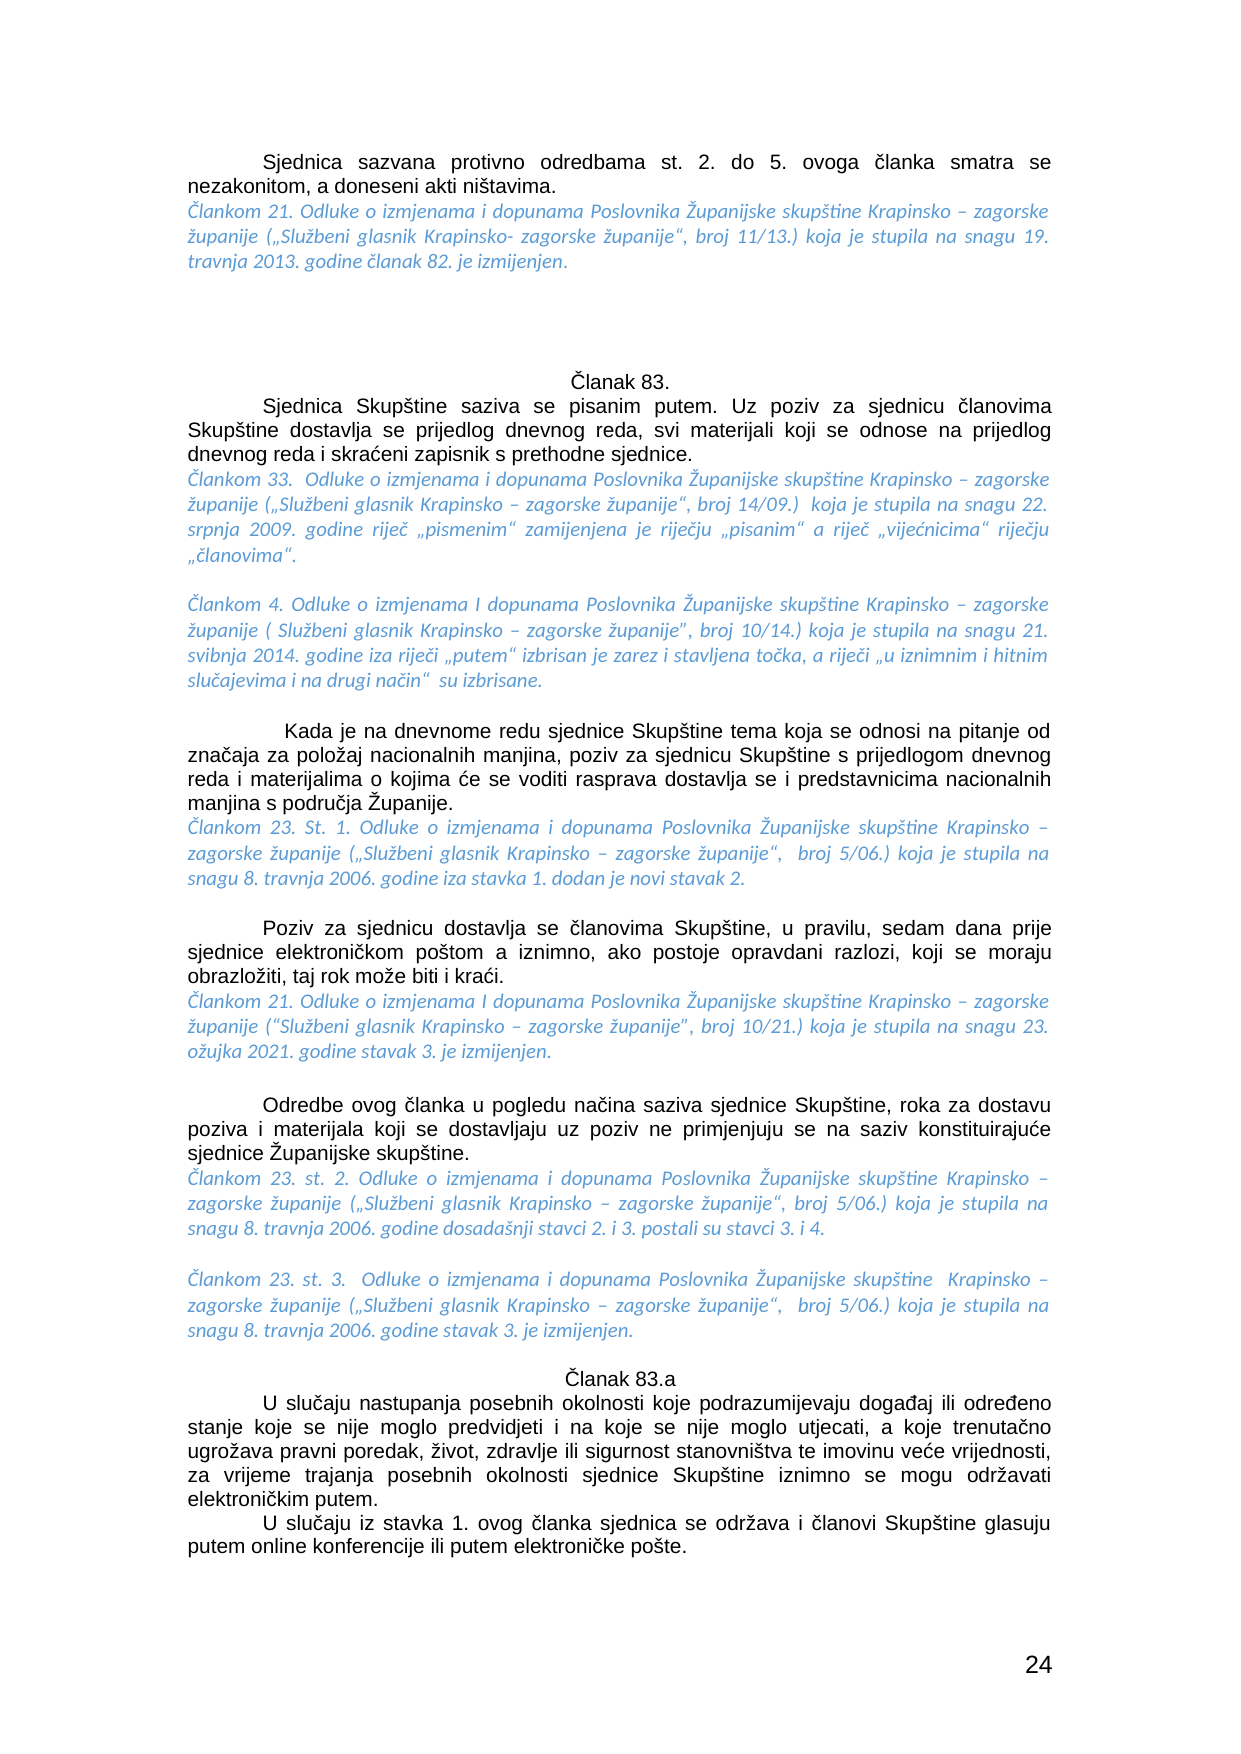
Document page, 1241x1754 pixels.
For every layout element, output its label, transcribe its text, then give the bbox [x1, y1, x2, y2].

text U slučaju nastupanja posebnih okolnosti koje podrazumijevaju događaj ili određeno stanje koje se nije moglo predvidjeti i na koje se nije moglo utjecati, a koje trenutačno ugrožava pravni poredak, život, zdravlje ili sigurnost stanovništva te imovinu veće vrijednosti, za vrijeme trajanja posebnih okolnosti sjednice Skupštine iznimno se mogu održavati elektroničkim putem. [187, 1391, 1053, 1510]
text Kada je na dnevnome redu sjednice Skupštine tema koja se odnosi na pitanje od značaja za položaj nacionalnih manjina, poziv za sjednicu Skupštine s prijedlogom dnevnog reda i materijalima o kojima će se voditi rasprava dostavlja se i predstavnicima nacionalnih manjina s područja Županije. [187, 718, 1053, 814]
text Članak 83. [187, 370, 1053, 394]
text Sjednica Skupštine saziva se pisanim putem. Uz poziv za sjednicu članovima Skupštine dostavlja se prijedlog dnevnog reda, svi materijali koji se odnose na prijedlog dnevnog reda i skraćeni zapisnik s prethodne sjednice. [187, 394, 1053, 466]
text Člankom 23. St. 1. Odluke o izmjenama i dopunama Poslovnika Županijske skupštine Krapinsko – zagorske županije („Službeni glasnik Krapinsko – zagorske županije“, broj 5/06.) koja je stupila na snagu 8. travnja 2006. godine iza stavka 1. dodan je novi stavak 2. [187, 814, 1053, 891]
text Člankom 4. Odluke o izmjenama I dopunama Poslovnika Županijske skupštine Krapinsko – zagorske županije ( Službeni glasnik Krapinsko – zagorske županije”, broj 10/14.) koja je stupila na snagu 21. svibnja 2014. godine iza riječi „putem“ izbrisan je zarez i stavljena točka, a riječi „u iznimnim i hitnim slučajevima i na drugi način“ su izbrisane. [187, 591, 1053, 693]
text Članak 83.a [187, 1367, 1053, 1391]
text U slučaju iz stavka 1. ovog članka sjednica se održava i članovi Skupštine glasuju putem online konferencije ili putem elektroničke pošte. [187, 1510, 1053, 1558]
text Člankom 21. Odluke o izmjenama i dopunama Poslovnika Županijske skupštine Krapinsko – zagorske županije („Službeni glasnik Krapinsko- zagorske županije“, broj 11/13.) koja je stupila na snagu 19. travnja 2013. godine članak 82. je izmijenjen. [187, 198, 1053, 274]
text Člankom 23. st. 2. Odluke o izmjenama i dopunama Poslovnika Županijske skupštine Krapinsko – zagorske županije („Službeni glasnik Krapinsko – zagorske županije“, broj 5/06.) koja je stupila na snagu 8. travnja 2006. godine dosadašnji stavci 2. i 3. postali su stavci 3. i 4. [187, 1165, 1053, 1241]
text Člankom 23. st. 3. Odluke o izmjenama i dopunama Poslovnika Županijske skupštine Krapinsko – zagorske županije („Službeni glasnik Krapinsko – zagorske županije“, broj 5/06.) koja je stupila na snagu 8. travnja 2006. godine stavak 3. je izmijenjen. [187, 1266, 1053, 1343]
text Sjednica sazvana protivno odredbama st. 2. do 5. ovoga članka smatra se nezakonitom, a doneseni akti ništavima. [187, 150, 1053, 198]
text Odredbe ovog članka u pogledu načina saziva sjednice Skupštine, roka za dostavu poziva i materijala koji se dostavljaju uz poziv ne primjenjuju se na saziv konstituirajuće sjednice Županijske skupštine. [187, 1093, 1053, 1165]
text Poziv za sjednicu dostavlja se članovima Skupštine, u pravilu, sedam dana prije sjednice elektroničkom poštom a iznimno, ako postoje opravdani razlozi, koji se moraju obrazložiti, taj rok može biti i kraći. [187, 916, 1053, 988]
text Člankom 33. Odluke o izmjenama i dopunama Poslovnika Županijske skupštine Krapinsko – zagorske županije („Službeni glasnik Krapinsko – zagorske županije“, broj 14/09.) koja je stupila na snagu 22. srpnja 2009. godine riječ „pismenim“ zamijenjena je riječju „pisanim“ a riječ „vijećnicima“ riječju „članovima“. [187, 466, 1053, 567]
text Člankom 21. Odluke o izmjenama I dopunama Poslovnika Županijske skupštine Krapinsko – zagorske županije (“Službeni glasnik Krapinsko – zagorske županije”, broj 10/21.) koja je stupila na snagu 23. ožujka 2021. godine stavak 3. je izmijenjen. [187, 988, 1053, 1064]
